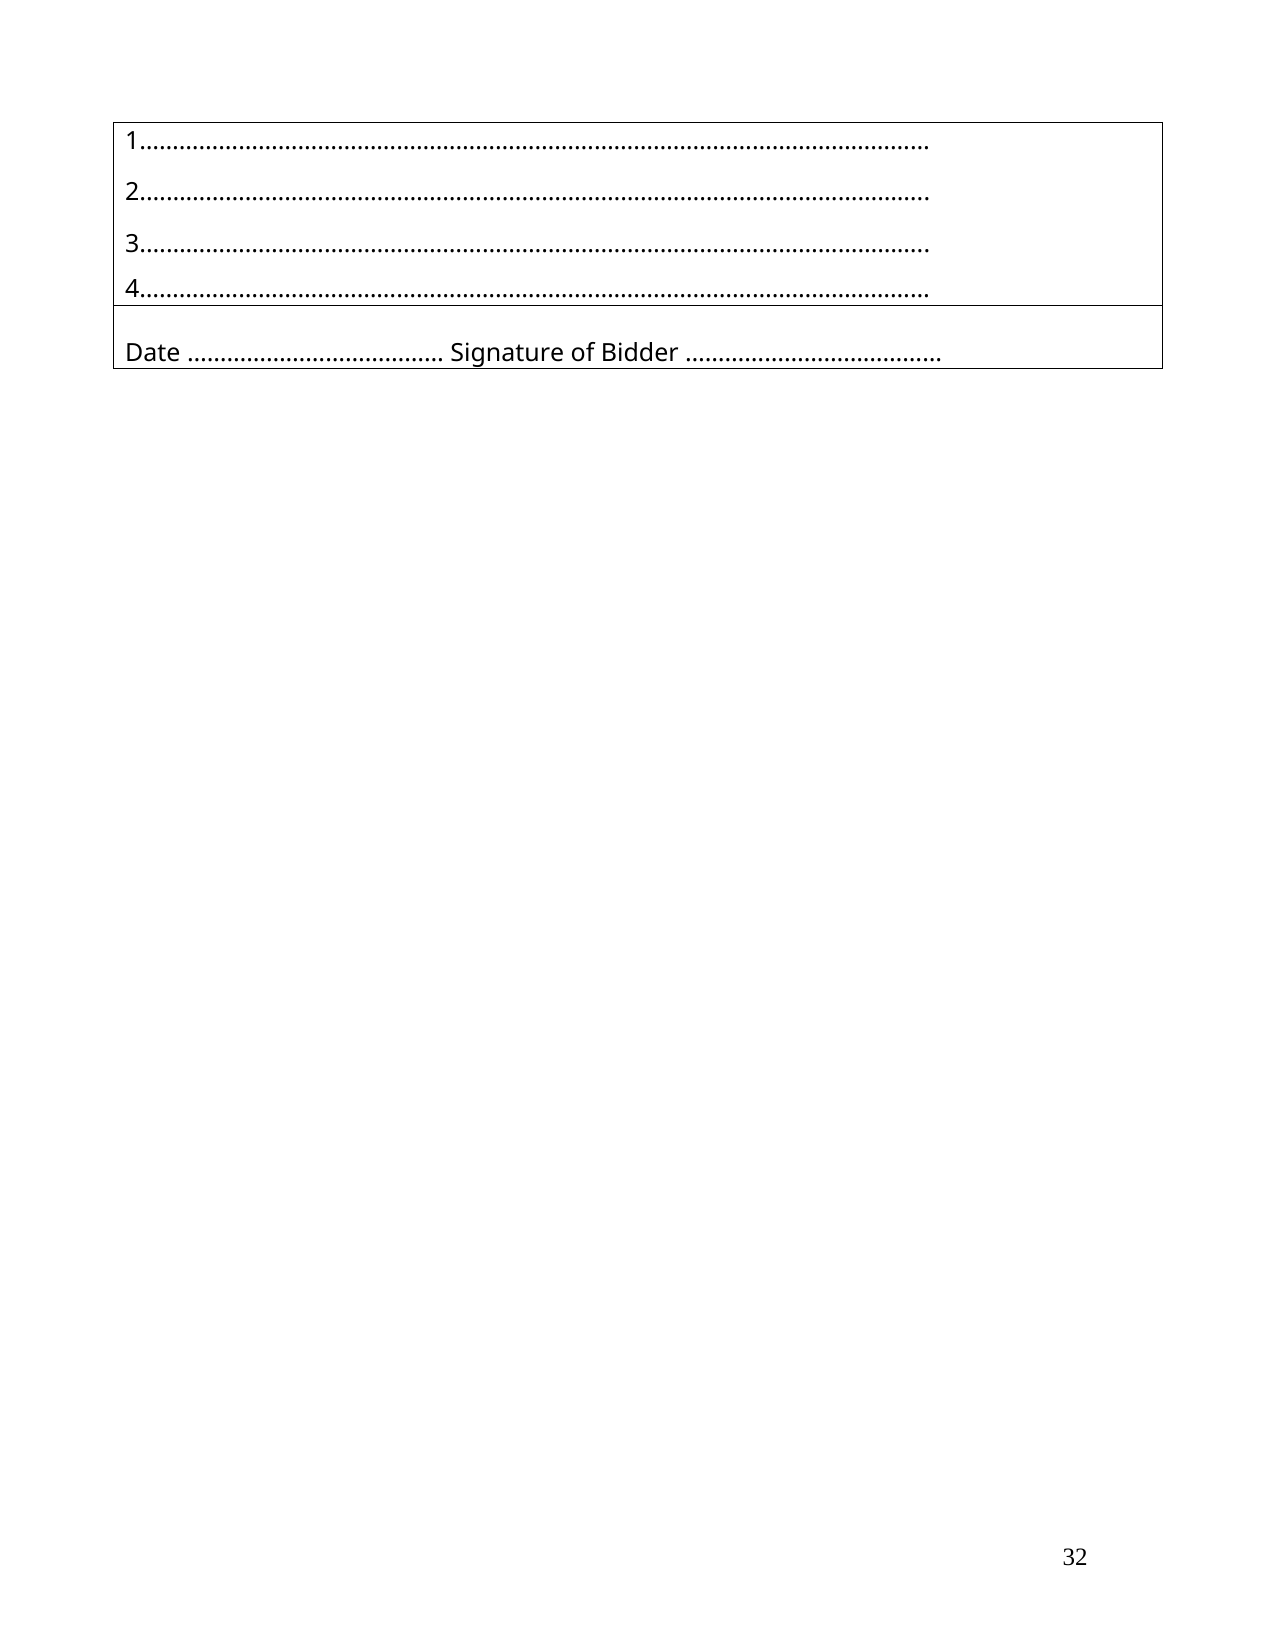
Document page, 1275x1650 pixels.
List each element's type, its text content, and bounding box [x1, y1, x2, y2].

table_cell Date ………………………………… Signature of Bidder ………………………………… [114, 306, 1162, 368]
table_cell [114, 123, 1162, 305]
